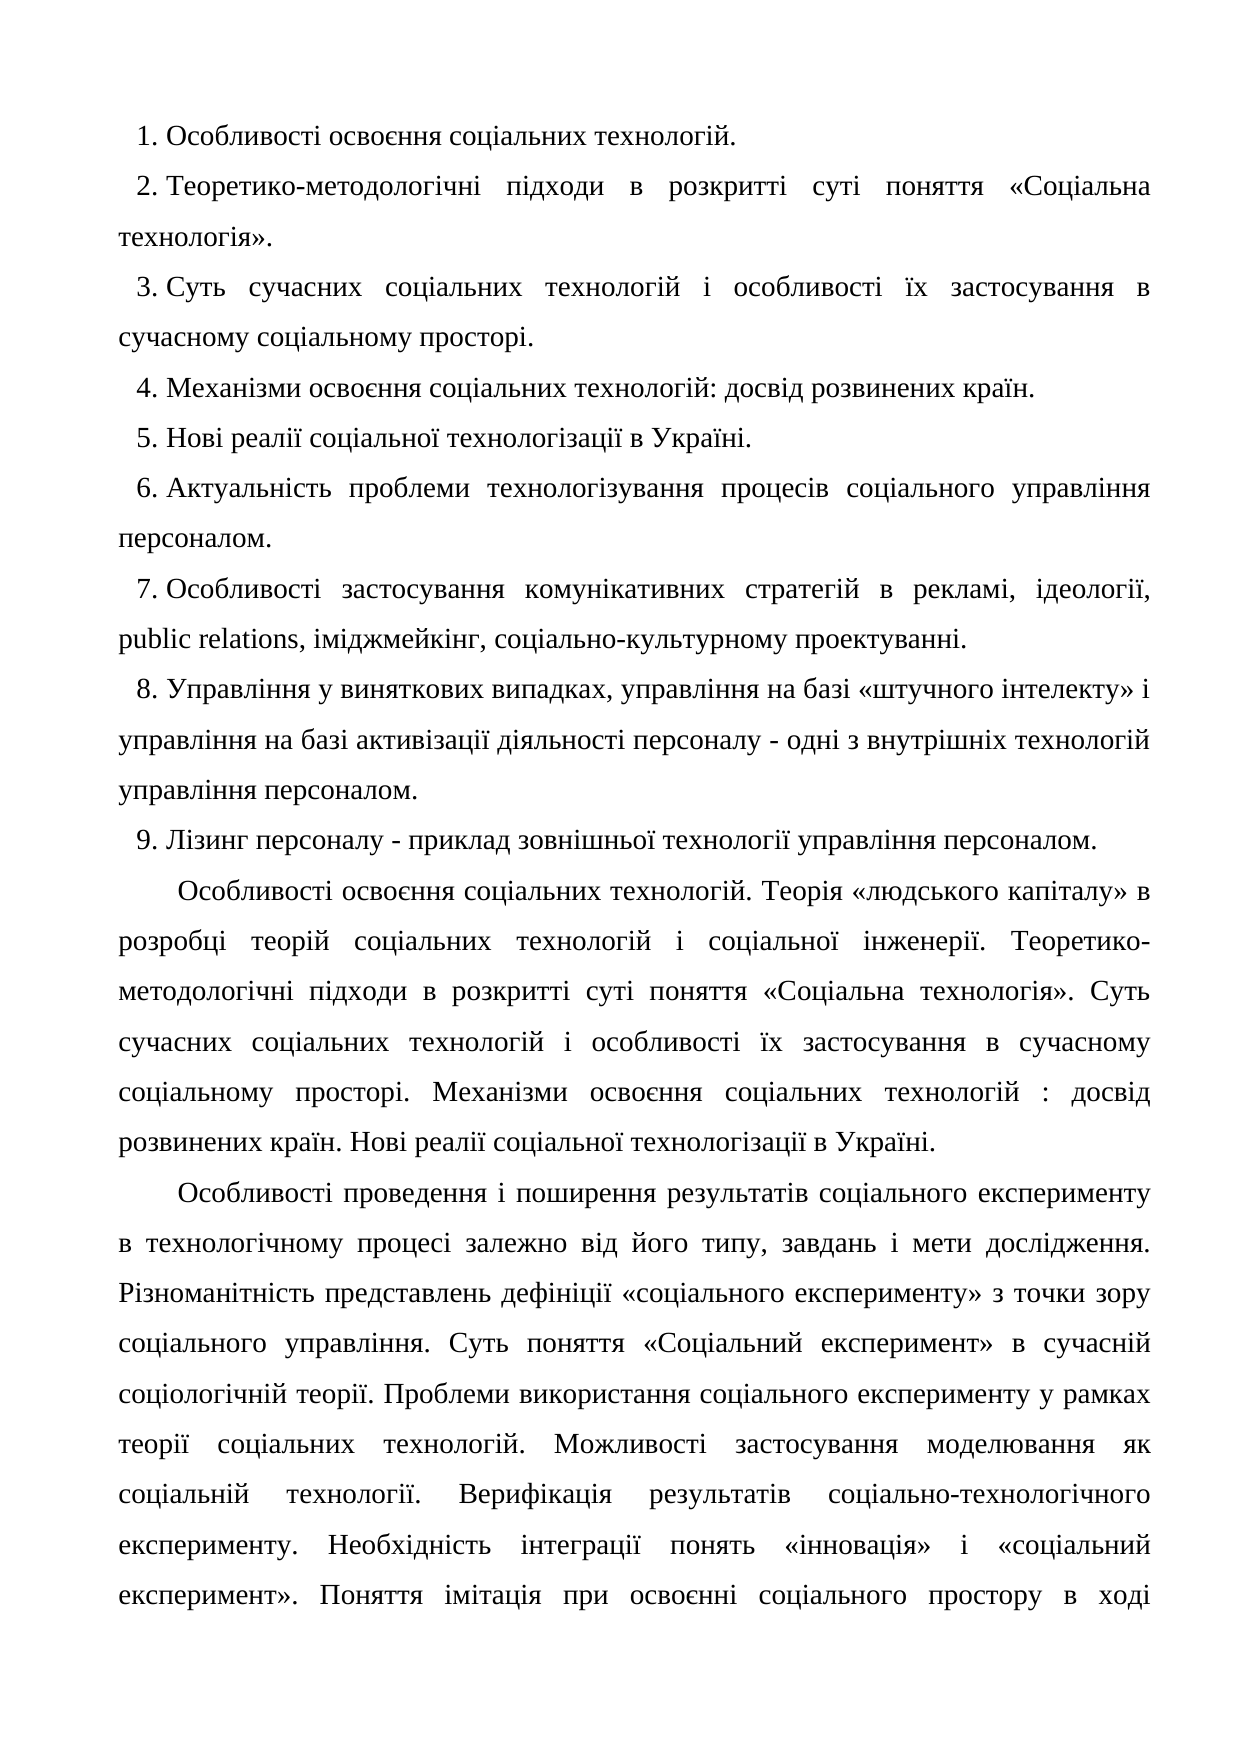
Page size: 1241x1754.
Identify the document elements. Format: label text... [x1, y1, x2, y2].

list Суть сучасних соціальних технологій і особливості їх застосування в сучасному соціальному просторі. [118, 269, 1152, 353]
list Механізми освоєння соціальних технологій: досвід розвинених країн. [118, 370, 1152, 403]
list Особливості застосування комунікативних стратегій в рекламі, ідеології, public relations, іміджмейкінг, соціально-культурному проектуванні. [118, 571, 1152, 655]
list Теоретико-методологічні підходи в розкритті суті поняття «Соціальна технологія». [118, 168, 1152, 252]
text Особливості освоєння соціальних технологій. Теорія «людського капіталу» в розробці теорій соціальних технологій і соціальної інженерії. Теоретико-методологічні підходи в розкритті суті поняття «Соціальна технологія». Суть сучасних соціальних технологій і особливості їх застосування в сучасному соціальному просторі. Механізми освоєння соціальних технологій : досвід розвинених країн. Нові реалії соціальної технологізації в Україні. [118, 873, 1152, 1158]
list Лізинг персоналу - приклад зовнішньої технології управління персоналом. [118, 822, 1152, 856]
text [118, 1175, 1152, 1611]
list Нові реалії соціальної технологізації в Україні. [118, 420, 1152, 453]
list Управління у виняткових випадках, управління на базі «штучного інтелекту» і управління на базі активізації діяльності персоналу - одні з внутрішніх технологій управління персоналом. [118, 672, 1152, 806]
list Особливості освоєння соціальних технологій. [118, 118, 1152, 152]
list Актуальність проблеми технологізування процесів соціального управління персоналом. [118, 470, 1152, 554]
